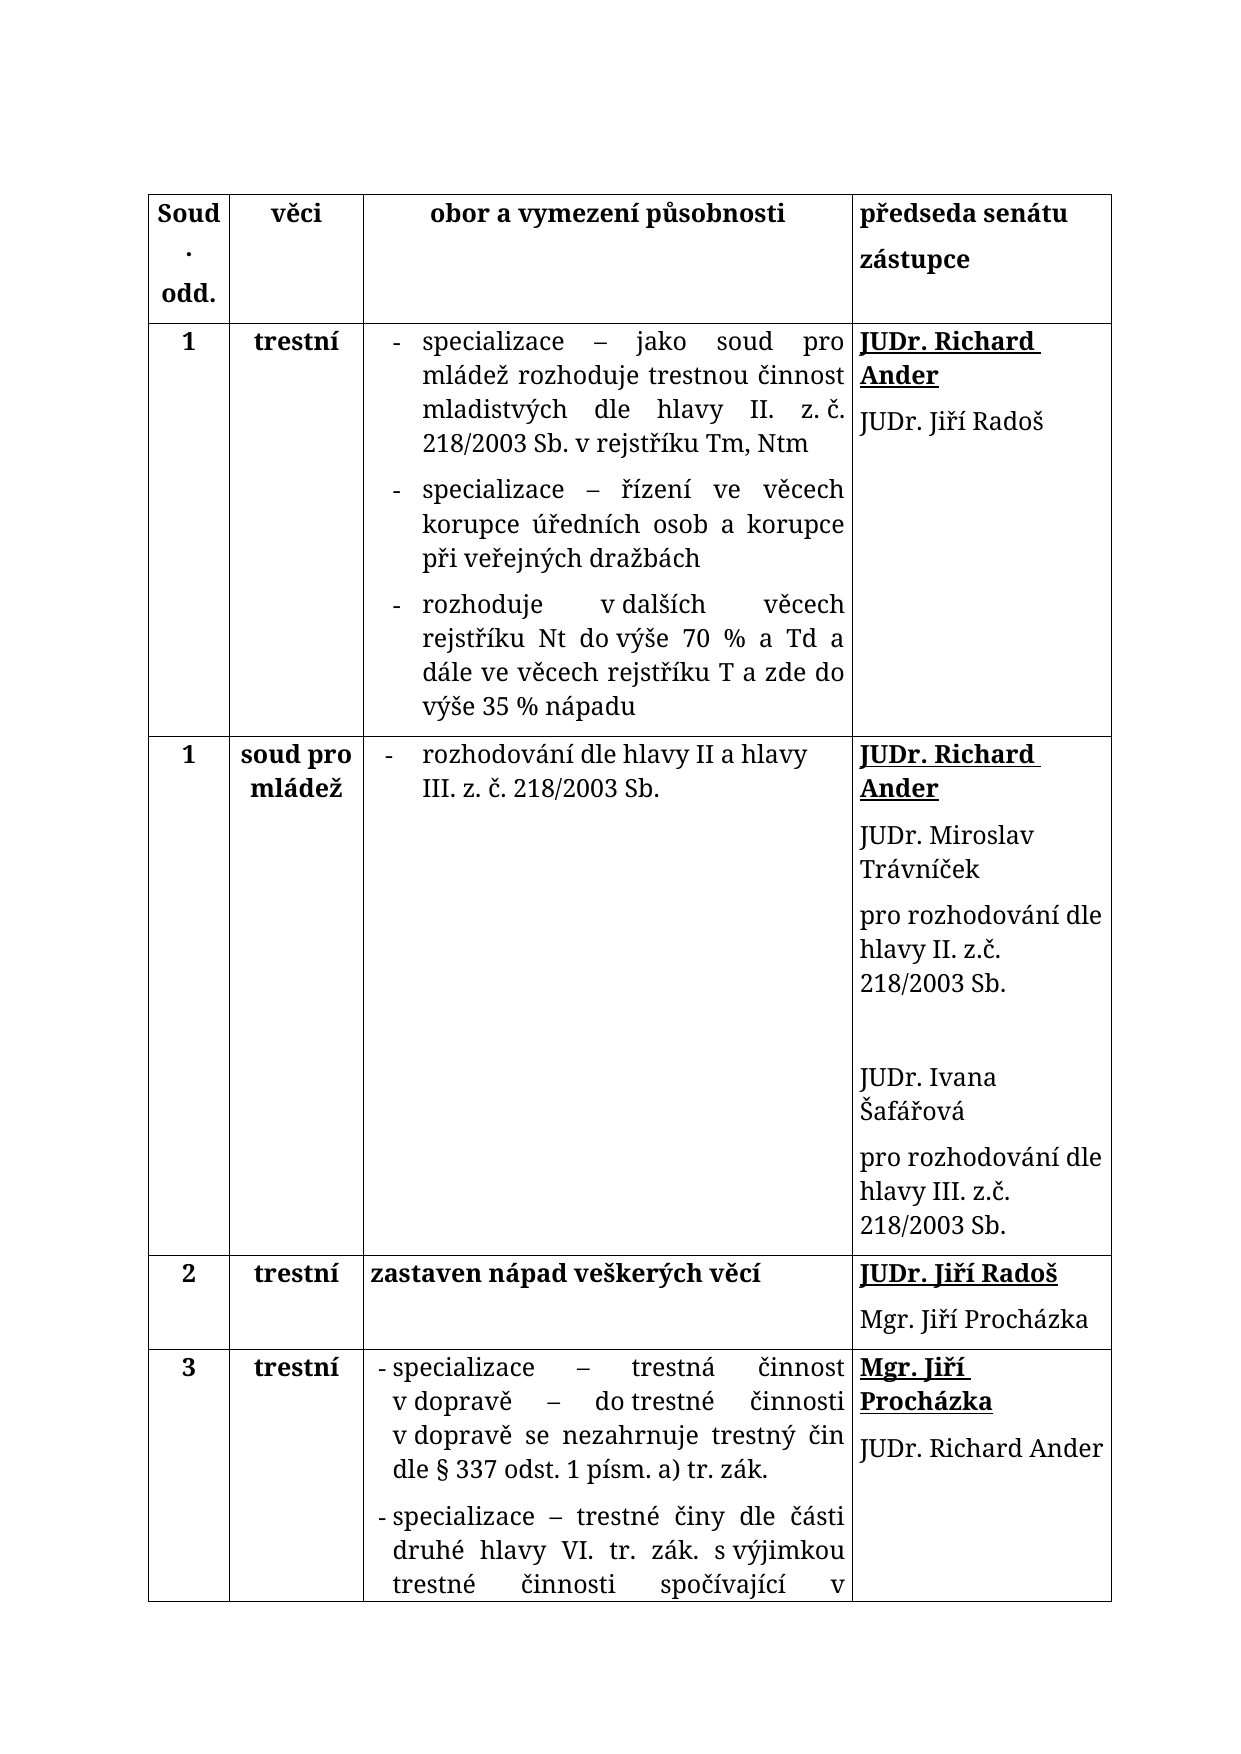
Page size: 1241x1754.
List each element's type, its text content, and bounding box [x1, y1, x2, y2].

table_header Soud. odd. [149, 195, 229, 322]
table_cell trestní [230, 1350, 363, 1601]
table_cell trestní [230, 1256, 363, 1349]
table_cell 3 [149, 1350, 229, 1601]
table_header obor a vymezení působnosti [364, 195, 852, 322]
table_cell 1 [149, 324, 229, 736]
table_cell rozhodování dle hlavy II a hlavy III. z. č. 218/2003 Sb. [364, 737, 852, 1254]
table_cell JUDr. Jiří Radoš Mgr. Jiří Procházka [853, 1256, 1111, 1349]
table_cell specializace – jako soud pro mládež rozhoduje trestnou činnost mladistvých dle hlavy II. z. č. 218/2003 Sb. v rejstříku Tm, Ntm specializace – řízení ve věcech korupce úředních osob a korupce při veřejných dražbách rozhoduje v dalších věcech rejstříku Nt do výše 70 % a Td a dále ve věcech rejstříku T a zde do výše 35 % nápadu [364, 324, 852, 736]
table_cell JUDr. Richard Ander JUDr. Miroslav Trávníček pro rozhodování dle hlavy II. z.č. 218/2003 Sb. JUDr. Ivana Šafářová pro rozhodování dle hlavy III. z.č. 218/2003 Sb. [853, 737, 1111, 1254]
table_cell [364, 1350, 852, 1601]
table_header předseda senátu zástupce [853, 195, 1111, 322]
table_header věci [230, 195, 363, 322]
table_cell 2 [149, 1256, 229, 1349]
table_cell soud pro mládež [230, 737, 363, 1254]
table_cell zastaven nápad veškerých věcí [364, 1256, 852, 1349]
table_cell 1 [149, 737, 229, 1254]
table_cell JUDr. Richard Ander JUDr. Jiří Radoš [853, 324, 1111, 736]
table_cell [853, 1350, 1111, 1601]
table_cell trestní [230, 324, 363, 736]
